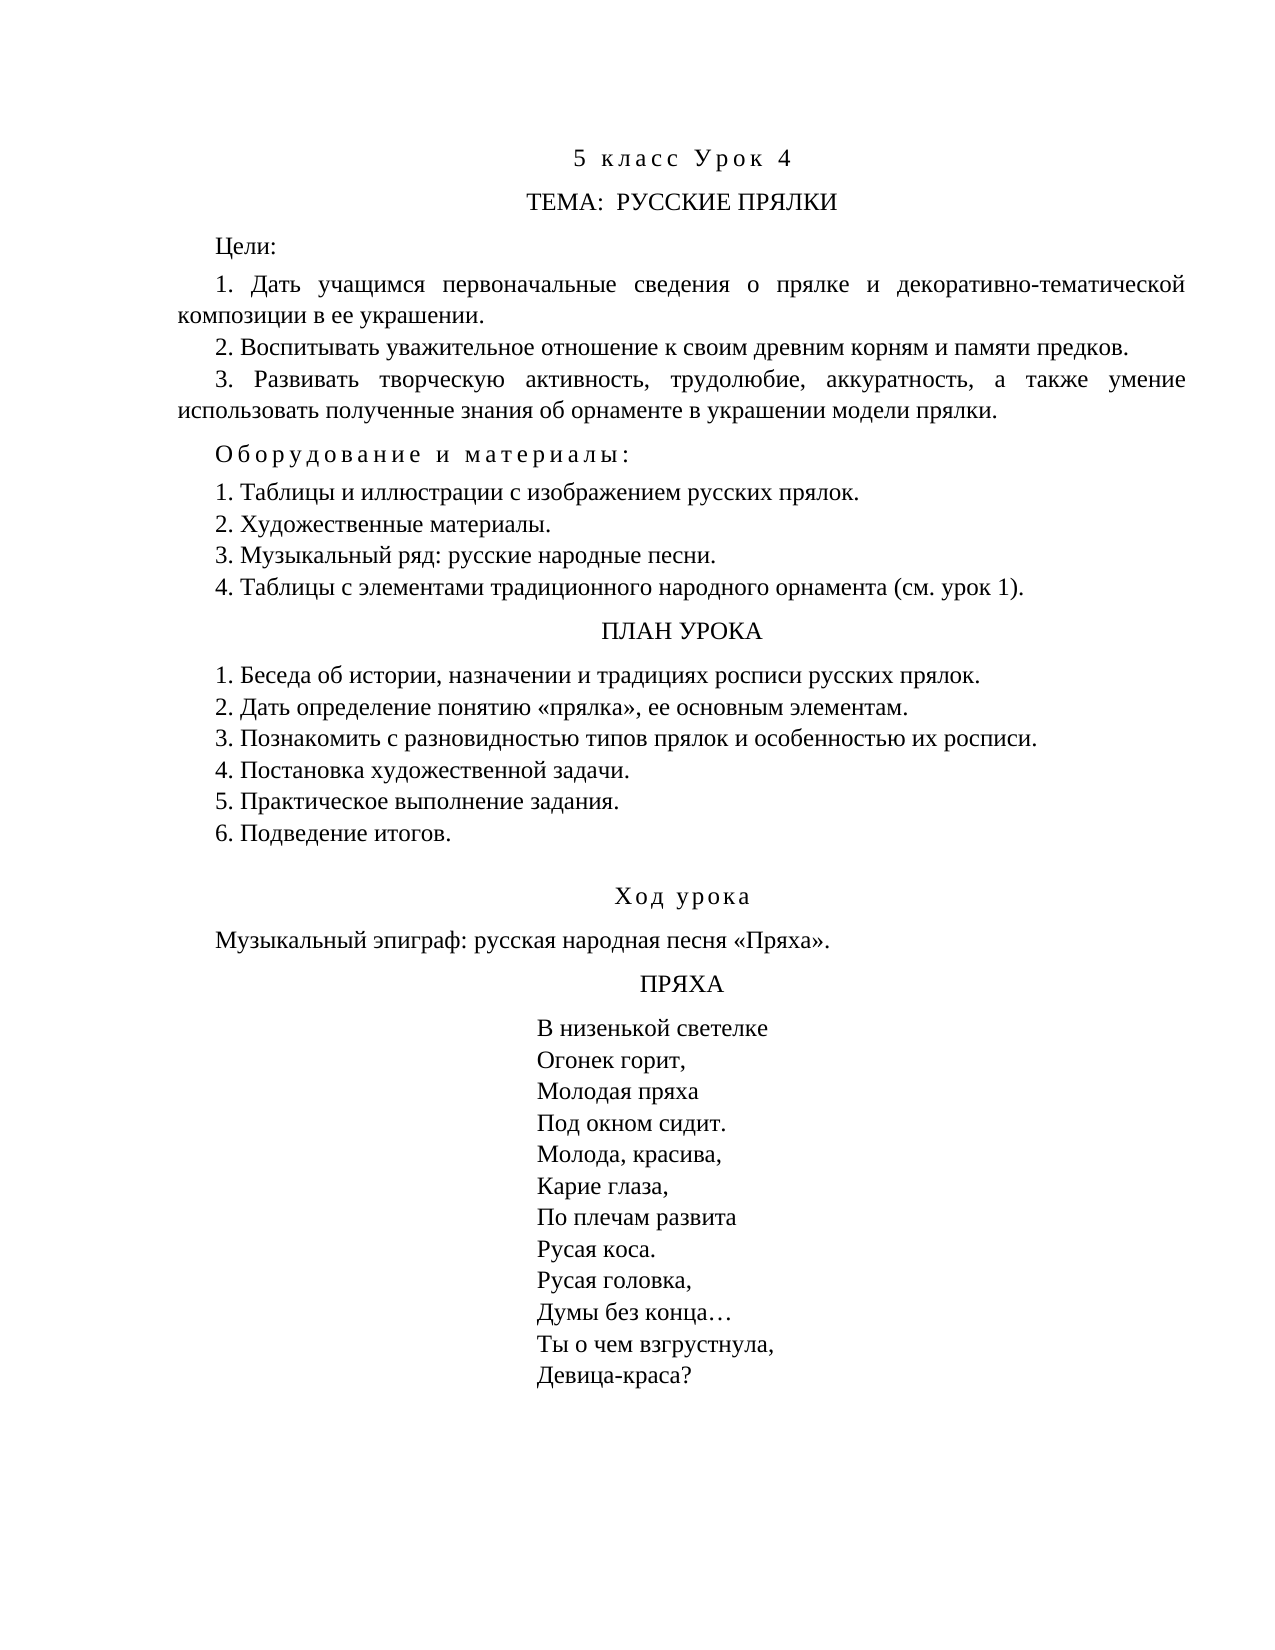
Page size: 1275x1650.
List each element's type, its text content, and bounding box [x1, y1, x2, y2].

text Молодая пряха [177, 1076, 1186, 1105]
text Карие глаза, [177, 1171, 1186, 1200]
text Музыкальный эпиграф: русская народная песня «Пряха». [177, 925, 1186, 954]
text 1. Беседа об истории, назначении и традициях росписи русских прялок. [177, 660, 1186, 689]
text Огонек горит, [177, 1045, 1186, 1073]
text 2. Художественные материалы. [177, 509, 1186, 537]
text 6. Подведение итогов. [177, 818, 1186, 847]
text 2. Воспитывать уважительное отношение к своим древним корням и памяти предков. [177, 332, 1186, 361]
text 4. Постановка художественной задачи. [177, 755, 1186, 783]
text Девица-краса? [177, 1360, 1186, 1389]
text По плечам развита [177, 1202, 1186, 1231]
text Русая коса. [177, 1234, 1186, 1263]
text 5. Практическое выполнение задания. [177, 786, 1186, 815]
text 5 класс Урок 4 [177, 143, 1186, 172]
text 1. Дать учащимся первоначальные сведения о прялке и декоративно-тематической композиции в ее украшении. [177, 269, 1186, 329]
text Молода, красива, [177, 1139, 1186, 1168]
text 2. Дать определение понятию «прялка», ее основным элементам. [177, 692, 1186, 720]
text Русая головка, [177, 1266, 1186, 1294]
text 3. Развивать творческую активность, трудолюбие, аккуратность, а также умение использовать полученные знания об орнаменте в украшении модели прялки. [177, 364, 1186, 424]
text Ты о чем взгрустнула, [177, 1329, 1186, 1357]
text Цели: [177, 231, 1186, 260]
text 1. Таблицы и иллюстрации с изображением русских прялок. [177, 477, 1186, 506]
text 4. Таблицы с элементами традиционного народного орнамента (см. урок 1). [177, 572, 1186, 601]
text Пряха [177, 969, 1186, 998]
text Тема: русские прялки [177, 187, 1186, 216]
text 3. Музыкальный ряд: русские народные песни. [177, 540, 1186, 569]
text Оборудование и материалы: [177, 439, 1186, 468]
text Ход урока [177, 881, 1186, 910]
text План урока [177, 616, 1186, 645]
text Думы без конца… [177, 1297, 1186, 1326]
text 3. Познакомить с разновидностью типов прялок и особенностью их росписи. [177, 723, 1186, 752]
text Под окном сидит. [177, 1108, 1186, 1137]
text В низенькой светелке [177, 1013, 1186, 1042]
